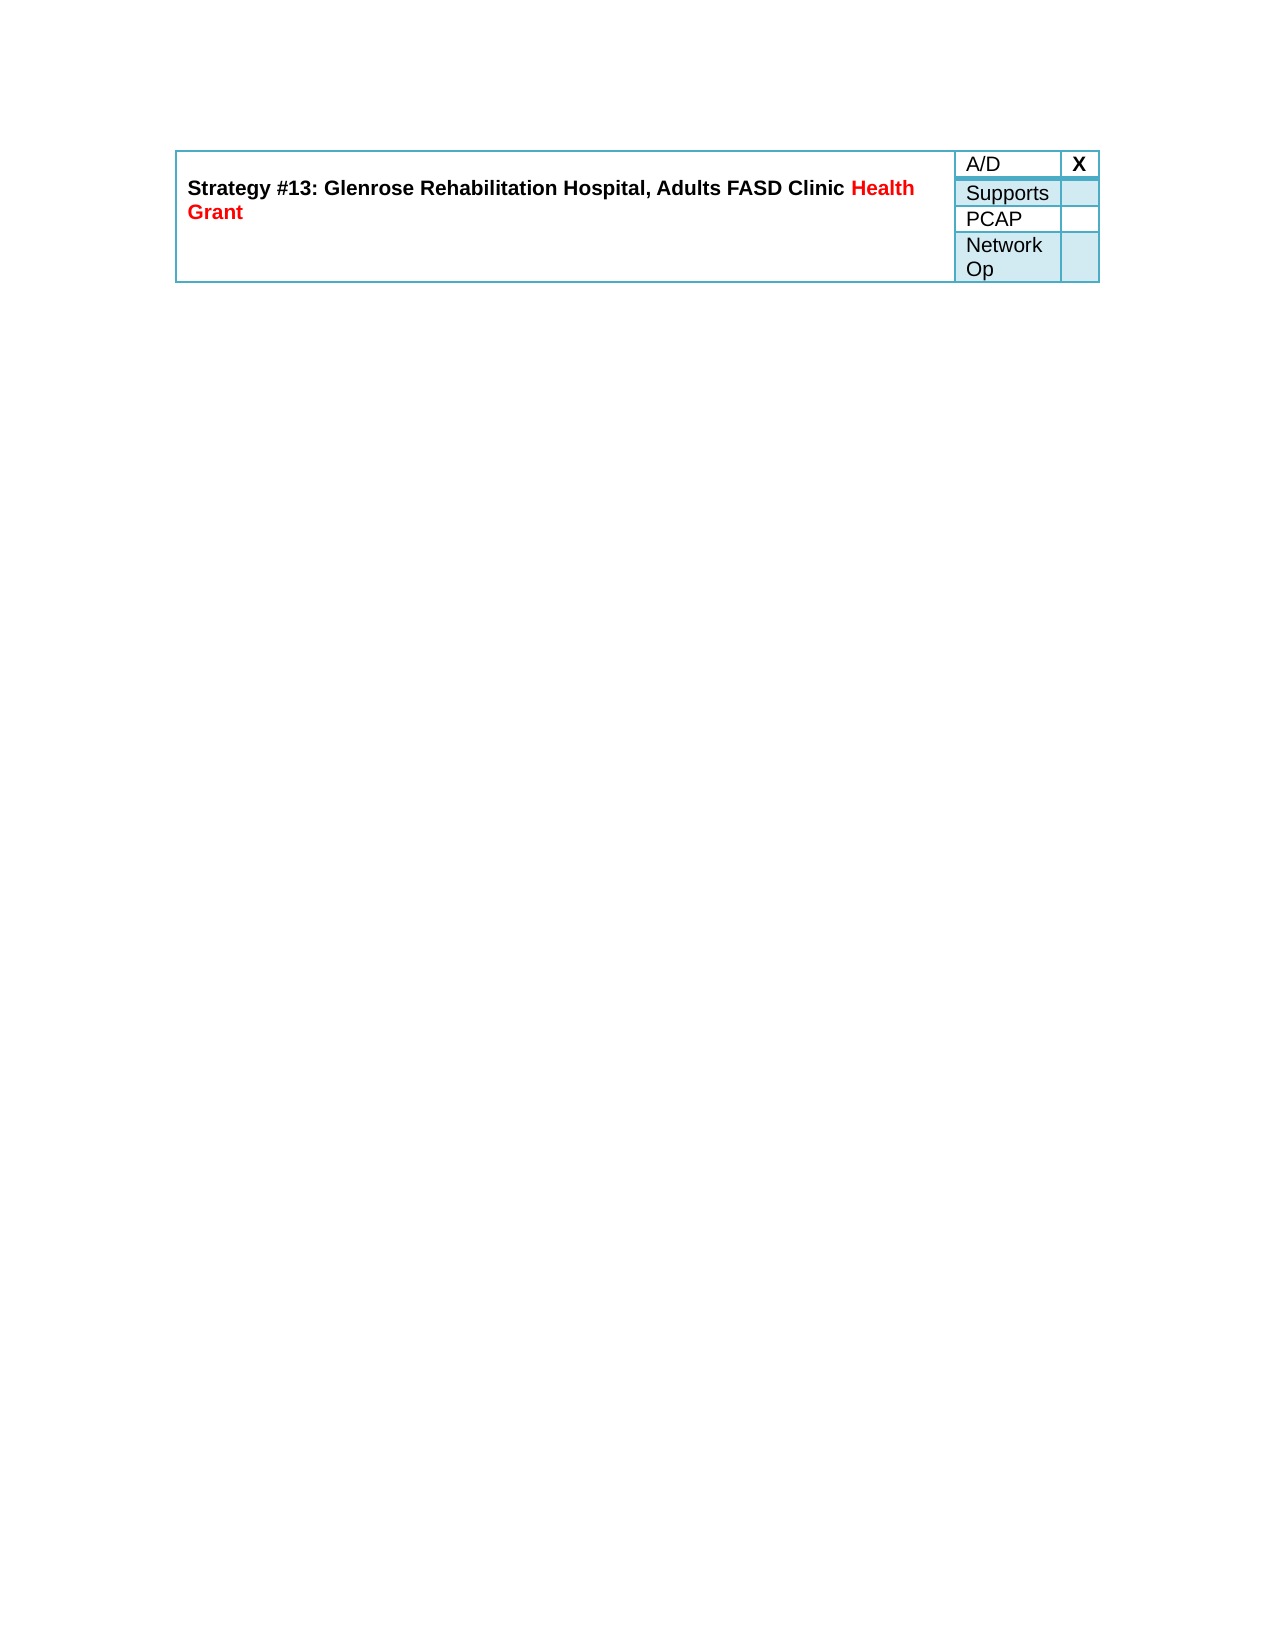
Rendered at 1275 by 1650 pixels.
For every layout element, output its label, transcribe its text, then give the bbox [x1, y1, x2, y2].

table_cell [1062, 181, 1098, 205]
table_cell [1062, 233, 1098, 281]
table_cell Network Op [956, 233, 1060, 281]
table_cell Supports [956, 181, 1060, 205]
table_cell PCAP [956, 207, 1060, 231]
table_header X [1062, 152, 1098, 176]
table_header A/D [956, 152, 1060, 176]
table_header Strategy #13: Glenrose Rehabilitation Hospital, Adults FASD Clinic Health Grant [177, 152, 954, 281]
table_cell [1062, 207, 1098, 231]
